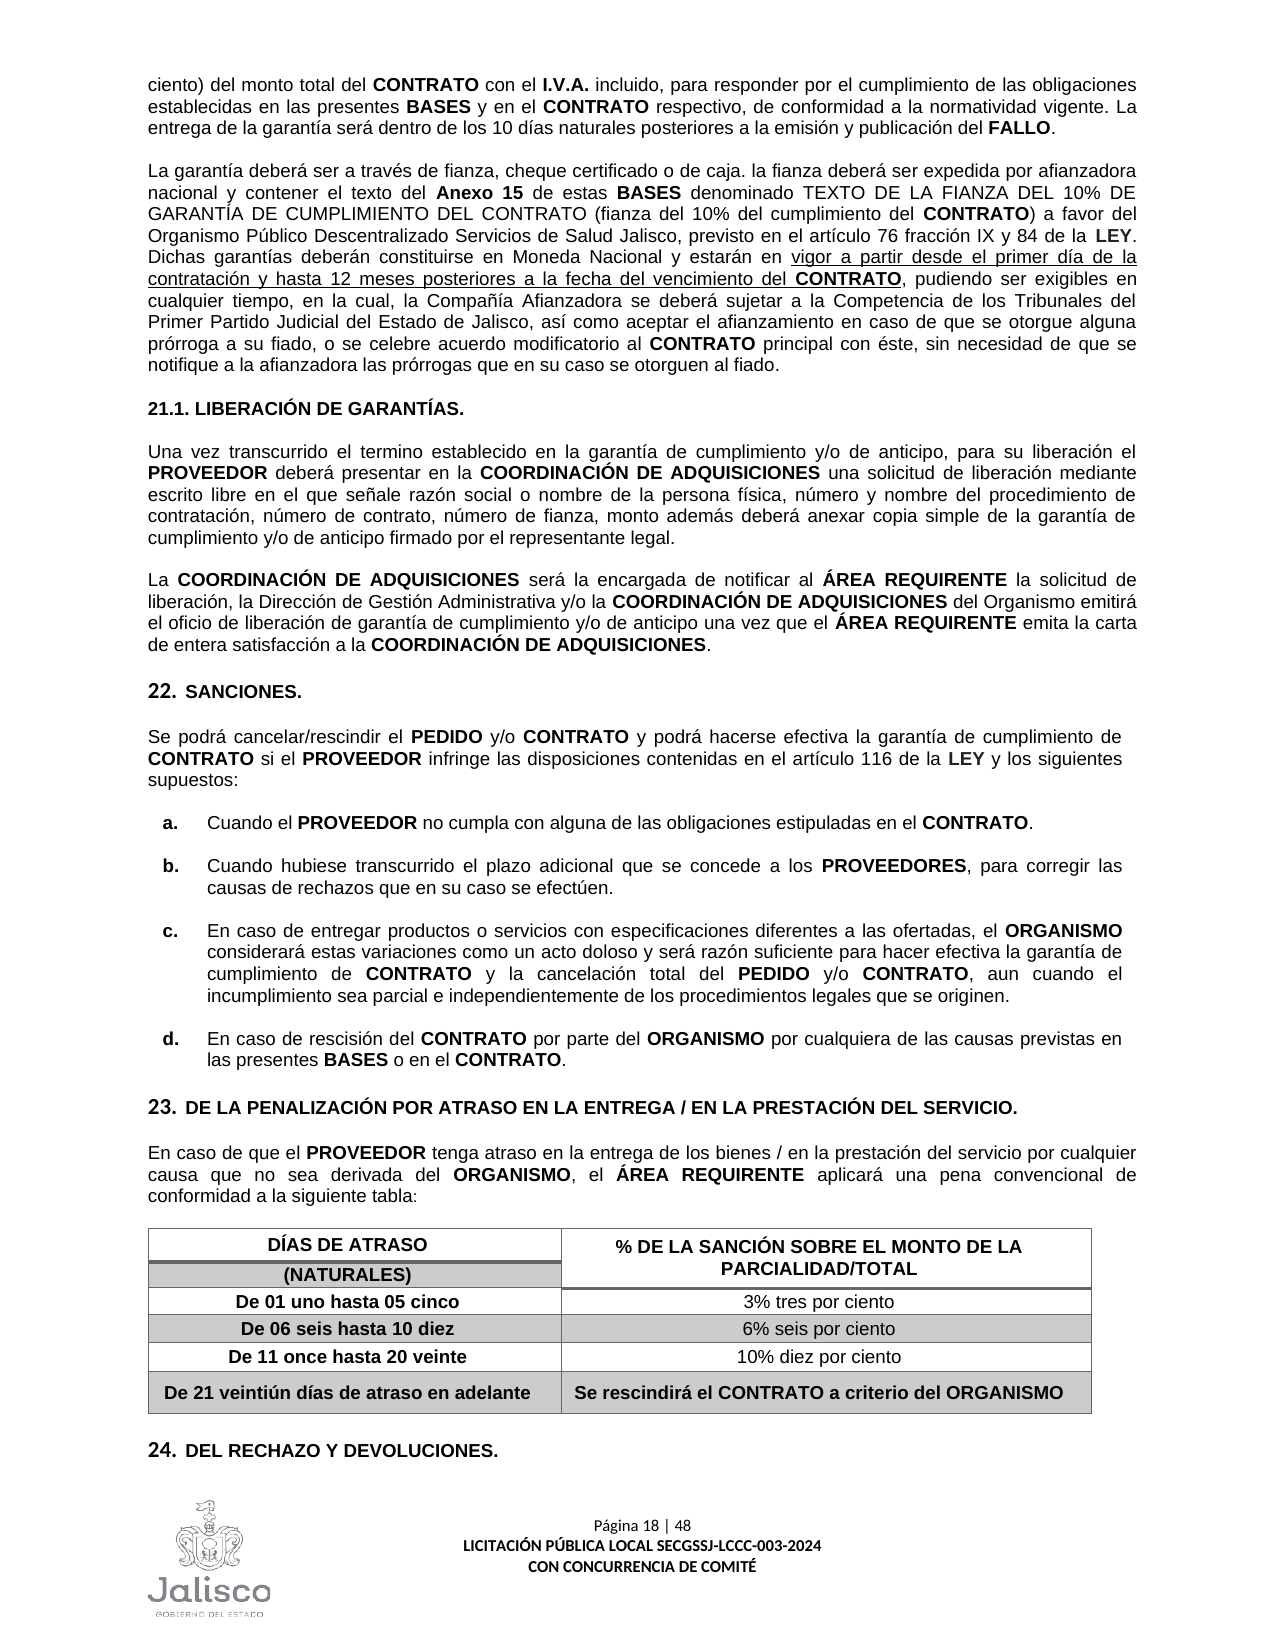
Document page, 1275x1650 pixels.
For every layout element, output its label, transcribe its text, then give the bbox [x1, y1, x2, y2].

text La COORDINACIÓN DE ADQUISICIONES será la encargada de notificar al ÁREA REQUIRENTE la solicitud de liberación, la Dirección de Gestión Administrativa y/o la COORDINACIÓN DE ADQUISICIONES del Organismo emitirá el oficio de liberación de garantía de cumplimiento y/o de anticipo una vez que el ÁREA REQUIRENTE emita la carta de entera satisfacción a la COORDINACIÓN DE ADQUISICIONES. [148, 569, 1137, 655]
list En caso de rescisión del CONTRATO por parte del ORGANISMO por cualquiera de las causas previstas en las presentes BASES o en el CONTRATO. [162, 1028, 1122, 1071]
list DEL RECHAZO Y DEVOLUCIONES. [148, 1435, 1122, 1463]
table_header DÍAS DE ATRASO [149, 1229, 561, 1260]
text 21.1. LIBERACIÓN DE GARANTÍAS. [148, 397, 1122, 419]
table_cell 3% tres por ciento [562, 1290, 1091, 1314]
table_cell (NATURALES) [149, 1264, 561, 1287]
text La garantía deberá ser a través de fianza, cheque certificado o de caja. la fianza deberá ser expedida por afianzadora nacional y contener el texto del Anexo 15 de estas BASES denominado TEXTO DE LA FIANZA DEL 10% DE GARANTÍA DE CUMPLIMIENTO DEL CONTRATO (fianza del 10% del cumplimiento del CONTRATO) a favor del Organismo Público Descentralizado Servicios de Salud Jalisco, previsto en el artículo 76 fracción IX y 84 de la LEY. Dichas garantías deberán constituirse en Moneda Nacional y estarán en vigor a partir desde el primer día de la contratación y hasta 12 meses posteriores a la fecha del vencimiento del CONTRATO, pudiendo ser exigibles en cualquier tiempo, en la cual, la Compañía Afianzadora se deberá sujetar a la Competencia de los Tribunales del Primer Partido Judicial del Estado de Jalisco, así como aceptar el afianzamiento en caso de que se otorgue alguna prórroga a su fiado, o se celebre acuerdo modificatorio al CONTRATO principal con éste, sin necesidad de que se notifique a la afianzadora las prórrogas que en su caso se otorguen al fiado. [148, 160, 1137, 376]
table_cell Se rescindirá el CONTRATO a criterio del ORGANISMO [562, 1372, 1091, 1413]
table_cell De 11 once hasta 20 veinte [149, 1343, 561, 1371]
table_cell 10% diez por ciento [562, 1343, 1091, 1371]
picture [147, 1500, 271, 1617]
table_cell De 21 veintiún días de atraso en adelante [149, 1372, 561, 1413]
table_cell De 06 seis hasta 10 diez [149, 1315, 561, 1342]
table_cell 6% seis por ciento [562, 1315, 1091, 1342]
list En caso de entregar productos o servicios con especificaciones diferentes a las ofertadas, el ORGANISMO considerará estas variaciones como un acto doloso y será razón suficiente para hacer efectiva la garantía de cumplimiento de CONTRATO y la cancelación total del PEDIDO y/o CONTRATO, aun cuando el incumplimiento sea parcial e independientemente de los procedimientos legales que se originen. [162, 920, 1122, 1006]
table_cell De 01 uno hasta 05 cinco [149, 1288, 561, 1314]
table_header % DE LA SANCIÓN SOBRE EL MONTO DE LA PARCIALIDAD/TOTAL [562, 1229, 1091, 1287]
list DE LA PENALIZACIÓN POR ATRASO EN LA ENTREGA / EN LA PRESTACIÓN DEL SERVICIO. [148, 1092, 1122, 1120]
list Cuando hubiese transcurrido el plazo adicional que se concede a los PROVEEDORES, para corregir las causas de rechazos que en su caso se efectúen. [162, 855, 1122, 898]
text Una vez transcurrido el termino establecido en la garantía de cumplimiento y/o de anticipo, para su liberación el PROVEEDOR deberá presentar en la COORDINACIÓN DE ADQUISICIONES una solicitud de liberación mediante escrito libre en el que señale razón social o nombre de la persona física, número y nombre del procedimiento de contratación, número de contrato, número de fianza, monto además deberá anexar copia simple de la garantía de cumplimiento y/o de anticipo firmado por el representante legal. [148, 440, 1137, 548]
list SANCIONES. [148, 676, 1122, 704]
list Cuando el PROVEEDOR no cumpla con alguna de las obligaciones estipuladas en el CONTRATO. [162, 812, 1122, 833]
text Se podrá cancelar/rescindir el PEDIDO y/o CONTRATO y podrá hacerse efectiva la garantía de cumplimiento de CONTRATO si el PROVEEDOR infringe las disposiciones contenidas en el artículo 116 de la LEY y los siguientes supuestos: [148, 726, 1122, 790]
text En caso de que el PROVEEDOR tenga atraso en la entrega de los bienes / en la prestación del servicio por cualquier causa que no sea derivada del ORGANISMO, el ÁREA REQUIRENTE aplicará una pena convencional de conformidad a la siguiente tabla: [148, 1142, 1137, 1207]
